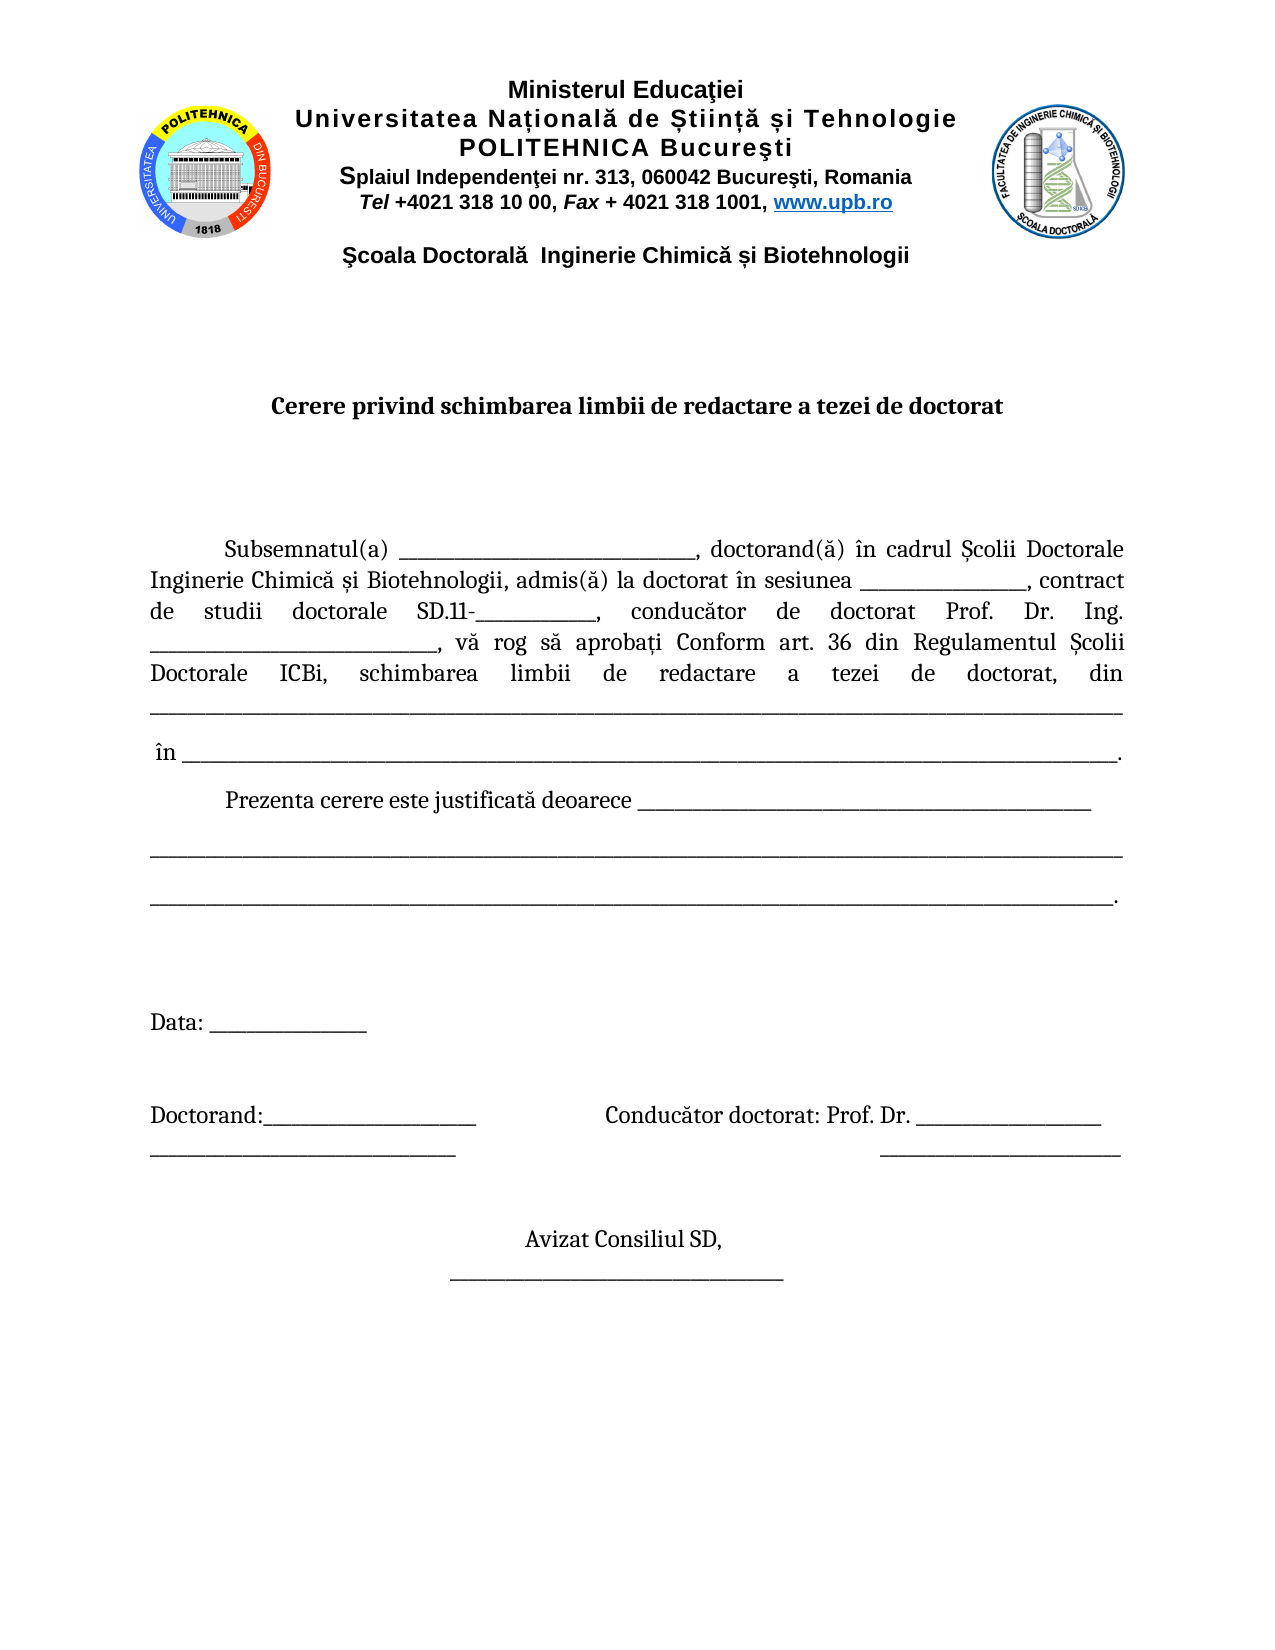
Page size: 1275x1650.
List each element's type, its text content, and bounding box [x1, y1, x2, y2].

text ________________________________________________________________________________________________________. [150, 881, 1125, 910]
text _________________________________________________________________________________________________________ [150, 833, 1125, 862]
text ____________________________________ [150, 1256, 1125, 1284]
text Data: _________________ [150, 1007, 1125, 1036]
picture [991, 104, 1125, 239]
text Cerere privind schimbarea limbii de redactare a tezei de doctorat [150, 392, 1125, 421]
text Prezenta cerere este justificată deoarece _________________________________________________ [150, 786, 1125, 814]
text Avizat Consiliul SD, [150, 1225, 1125, 1253]
text Subsemnatul(a) ________________________________, doctorand(ă) în cadrul Școlii Doctorale Inginerie Chimică și Biotehnologii, admis(ă) la doctorat în sesiunea __________________, contract de studii doctorale SD.11-_____________, conducător de doctorat Prof. Dr. Ing. _______________________________, vă rog să aprobați Conform art. 36 din Regulamentul Școlii Doctorale ICBi, schimbarea limbii de redactare a tezei de doctorat, din _________________________________________________________________________________________________________ [150, 535, 1125, 719]
picture [139, 106, 271, 238]
text în _____________________________________________________________________________________________________. [150, 738, 1125, 767]
text Doctorand:_______________________ Conducător doctorat: Prof. Dr. ____________________ [150, 1101, 1125, 1129]
text _________________________________ __________________________ [150, 1132, 1125, 1160]
